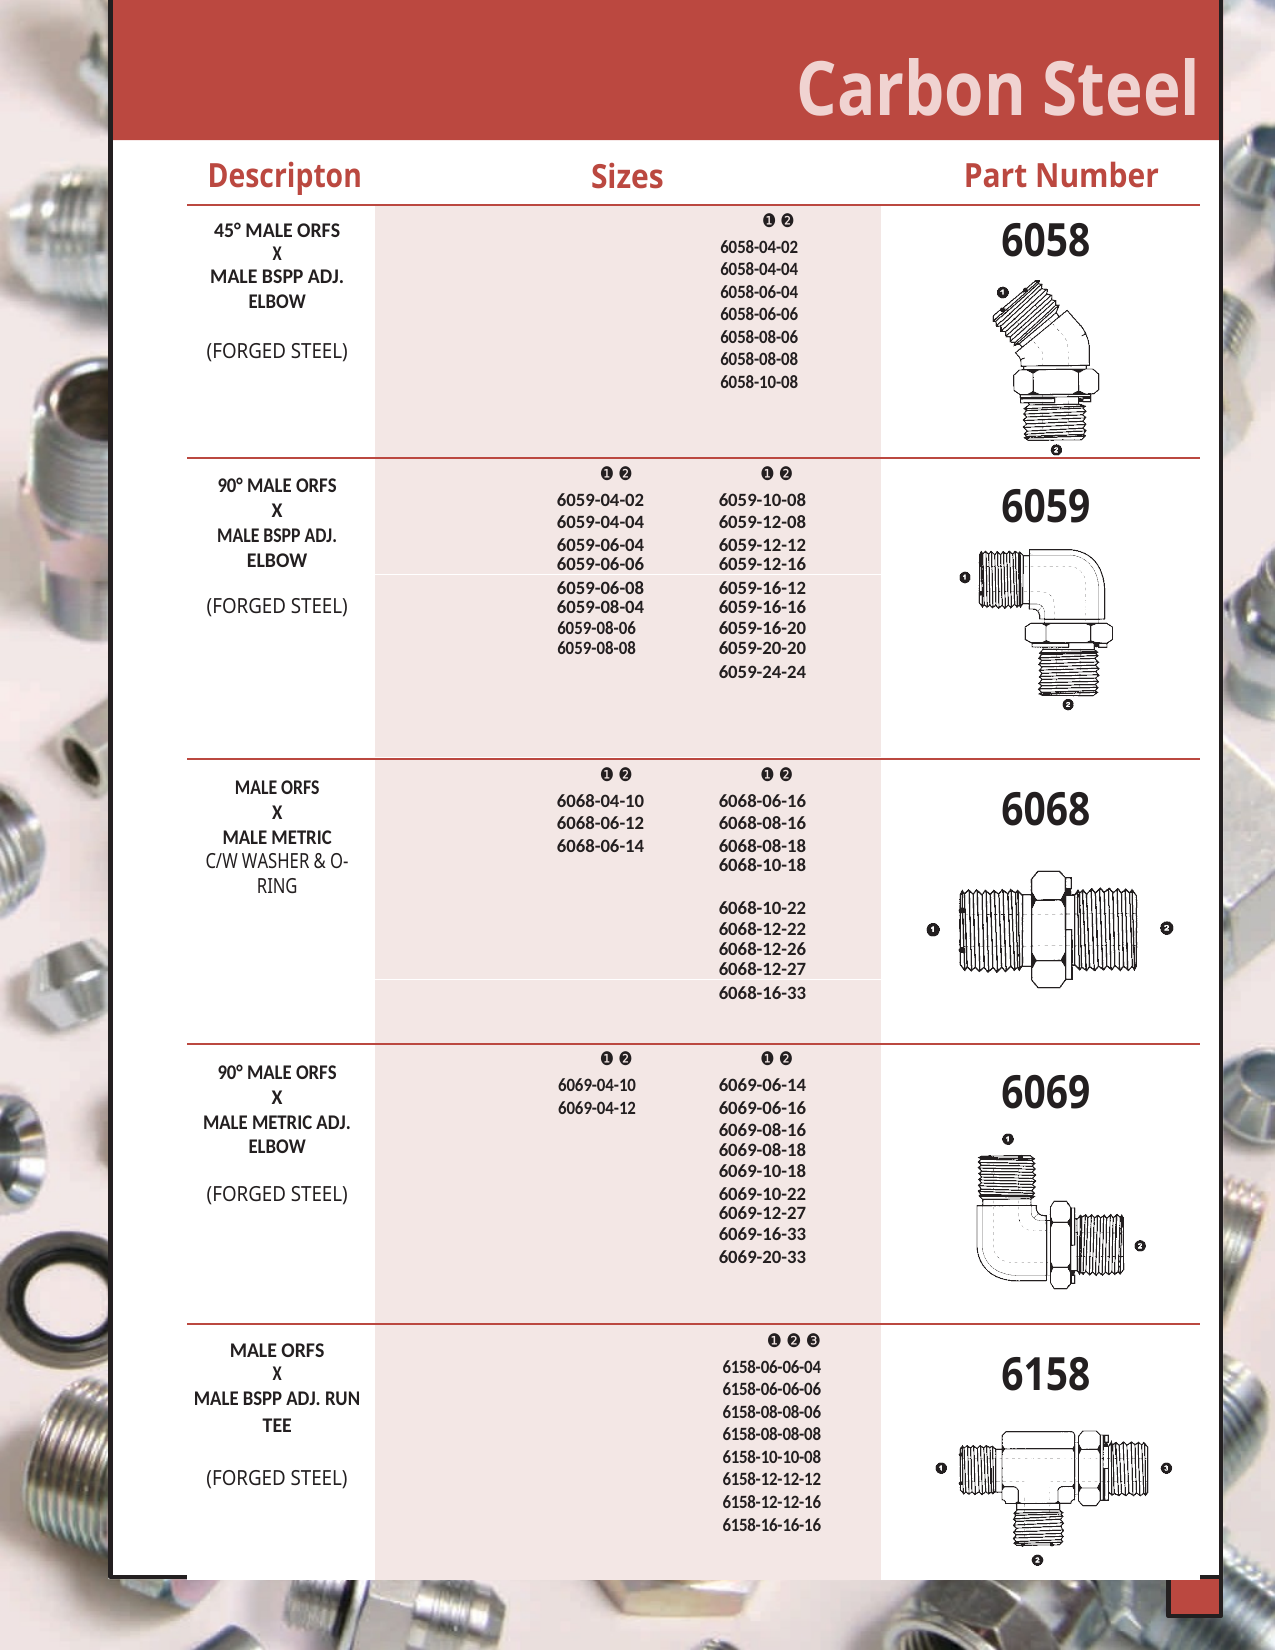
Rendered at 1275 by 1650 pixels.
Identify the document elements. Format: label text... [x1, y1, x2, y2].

picture [919, 539, 1149, 717]
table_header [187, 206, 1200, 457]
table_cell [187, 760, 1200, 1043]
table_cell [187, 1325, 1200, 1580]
text Descripton Sizes Part Number [207, 151, 1217, 198]
text Carbon Steel [56, 36, 1200, 138]
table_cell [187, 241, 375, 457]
picture [0, 0, 1275, 1650]
picture [923, 1125, 1165, 1295]
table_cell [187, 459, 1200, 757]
picture [922, 280, 1159, 457]
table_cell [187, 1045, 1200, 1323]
picture [930, 1413, 1177, 1578]
picture [903, 848, 1187, 1013]
